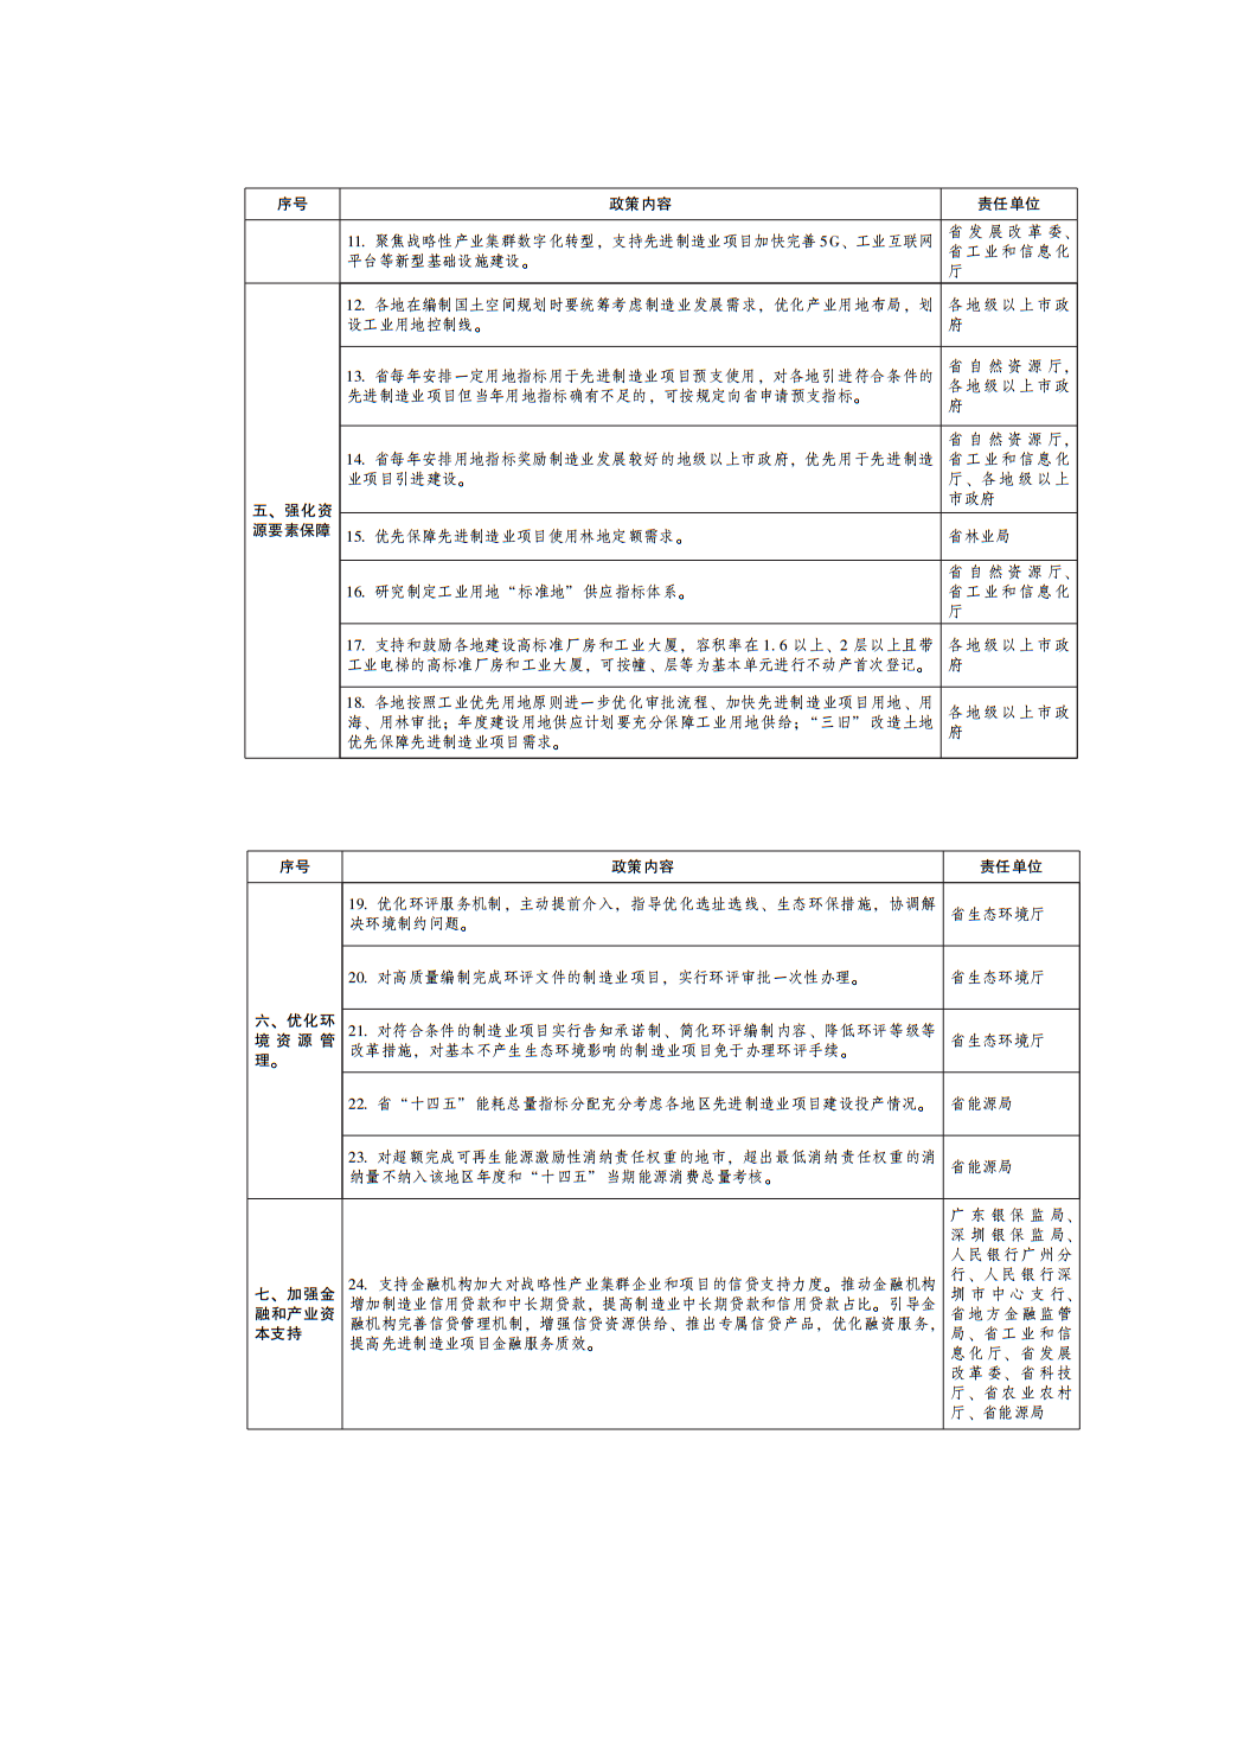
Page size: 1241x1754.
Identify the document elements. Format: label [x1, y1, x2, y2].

picture [231, 162, 1096, 790]
picture [231, 825, 1096, 1453]
